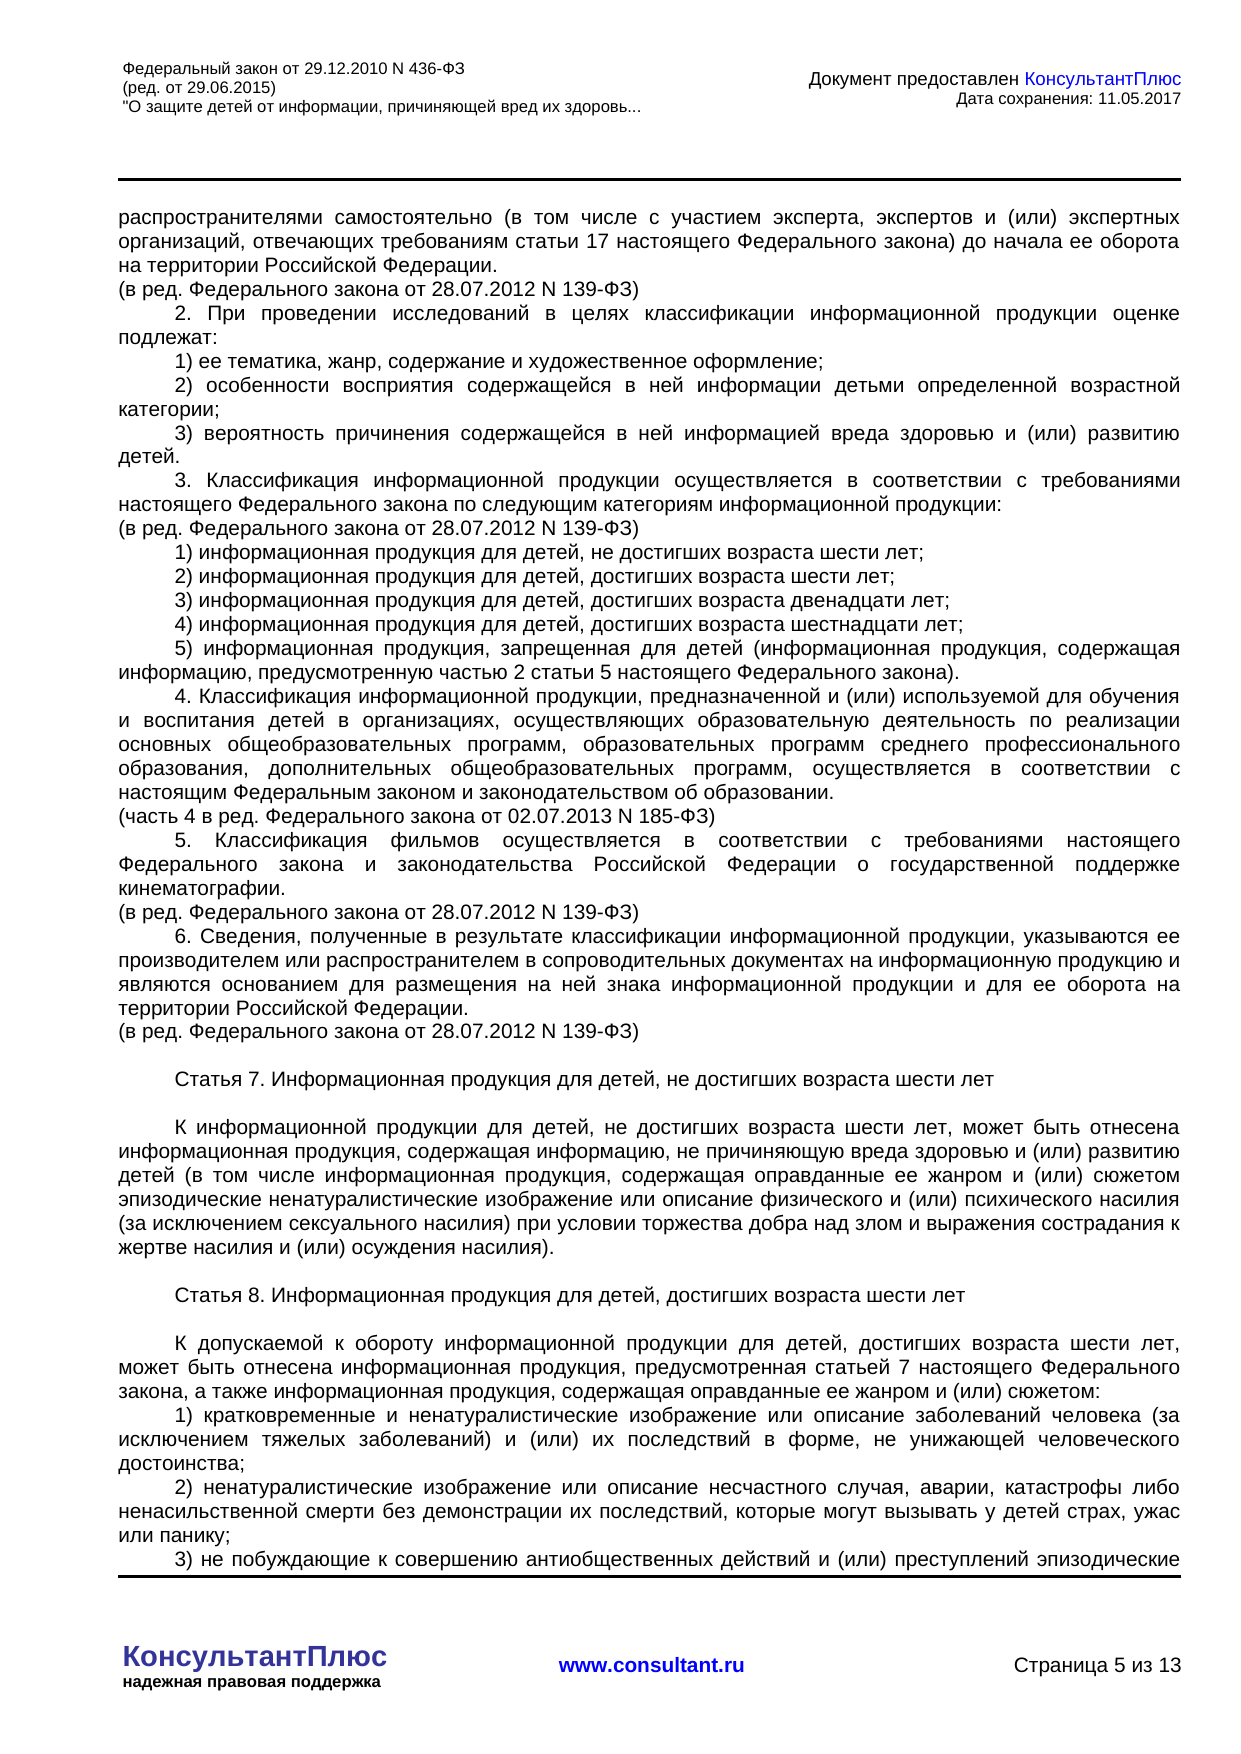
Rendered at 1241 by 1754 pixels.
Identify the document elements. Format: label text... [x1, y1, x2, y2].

text 6. Сведения, полученные в результате классификации информационной продукции, указываются ее производителем или распространителем в сопроводительных документах на информационную продукцию и являются основанием для размещения на ней знака информационной продукции и для ее оборота на территории Российской Федерации. [118, 923, 1181, 1019]
text 5. Классификация фильмов осуществляется в соответствии с требованиями настоящего Федерального закона и законодательства Российской Федерации о государственной поддержке кинематографии. [118, 828, 1181, 899]
text К допускаемой к обороту информационной продукции для детей, достигших возраста шести лет, может быть отнесена информационная продукция, предусмотренная статьей 7 настоящего Федерального закона, а также информационная продукция, содержащая оправданные ее жанром и (или) сюжетом: [118, 1331, 1181, 1403]
text 4) информационная продукция для детей, достигших возраста шестнадцати лет; [118, 612, 1181, 636]
text 5) информационная продукция, запрещенная для детей (информационная продукция, содержащая информацию, предусмотренную частью 2 статьи 5 настоящего Федерального закона). [118, 636, 1181, 684]
text 1) информационная продукция для детей, не достигших возраста шести лет; [118, 540, 1181, 564]
text (часть 4 в ред. Федерального закона от 02.07.2013 N 185-ФЗ) [118, 804, 1181, 828]
text 1) ее тематика, жанр, содержание и художественное оформление; [118, 348, 1181, 372]
text Статья 7. Информационная продукция для детей, не достигших возраста шести лет [118, 1067, 1181, 1091]
text 1) кратковременные и ненатуралистические изображение или описание заболеваний человека (за исключением тяжелых заболеваний) и (или) их последствий в форме, не унижающей человеческого достоинства; [118, 1403, 1181, 1474]
text (в ред. Федерального закона от 28.07.2012 N 139-ФЗ) [118, 1019, 1181, 1043]
text К информационной продукции для детей, не достигших возраста шести лет, может быть отнесена информационная продукция, содержащая информацию, не причиняющую вреда здоровью и (или) развитию детей (в том числе информационная продукция, содержащая оправданные ее жанром и (или) сюжетом эпизодические ненатуралистические изображение или описание физического и (или) психического насилия (за исключением сексуального насилия) при условии торжества добра над злом и выражения сострадания к жертве насилия и (или) осуждения насилия). [118, 1115, 1181, 1259]
text 3) информационная продукция для детей, достигших возраста двенадцати лет; [118, 588, 1181, 612]
text 4. Классификация информационной продукции, предназначенной и (или) используемой для обучения и воспитания детей в организациях, осуществляющих образовательную деятельность по реализации основных общеобразовательных программ, образовательных программ среднего профессионального образования, дополнительных общеобразовательных программ, осуществляется в соответствии с настоящим Федеральным законом и законодательством об образовании. [118, 684, 1181, 804]
text 3. Классификация информационной продукции осуществляется в соответствии с требованиями настоящего Федерального закона по следующим категориям информационной продукции: [118, 468, 1181, 516]
text 3) вероятность причинения содержащейся в ней информацией вреда здоровью и (или) развитию детей. [118, 420, 1181, 468]
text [118, 205, 1181, 277]
text (в ред. Федерального закона от 28.07.2012 N 139-ФЗ) [118, 277, 1181, 301]
text 2) особенности восприятия содержащейся в ней информации детьми определенной возрастной категории; [118, 372, 1181, 420]
text Статья 8. Информационная продукция для детей, достигших возраста шести лет [118, 1283, 1181, 1307]
text 2) информационная продукция для детей, достигших возраста шести лет; [118, 564, 1181, 588]
text 2. При проведении исследований в целях классификации информационной продукции оценке подлежат: [118, 301, 1181, 348]
text (в ред. Федерального закона от 28.07.2012 N 139-ФЗ) [118, 516, 1181, 540]
text 2) ненатуралистические изображение или описание несчастного случая, аварии, катастрофы либо ненасильственной смерти без демонстрации их последствий, которые могут вызывать у детей страх, ужас или панику; [118, 1474, 1181, 1546]
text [118, 1546, 1181, 1570]
text (в ред. Федерального закона от 28.07.2012 N 139-ФЗ) [118, 899, 1181, 923]
